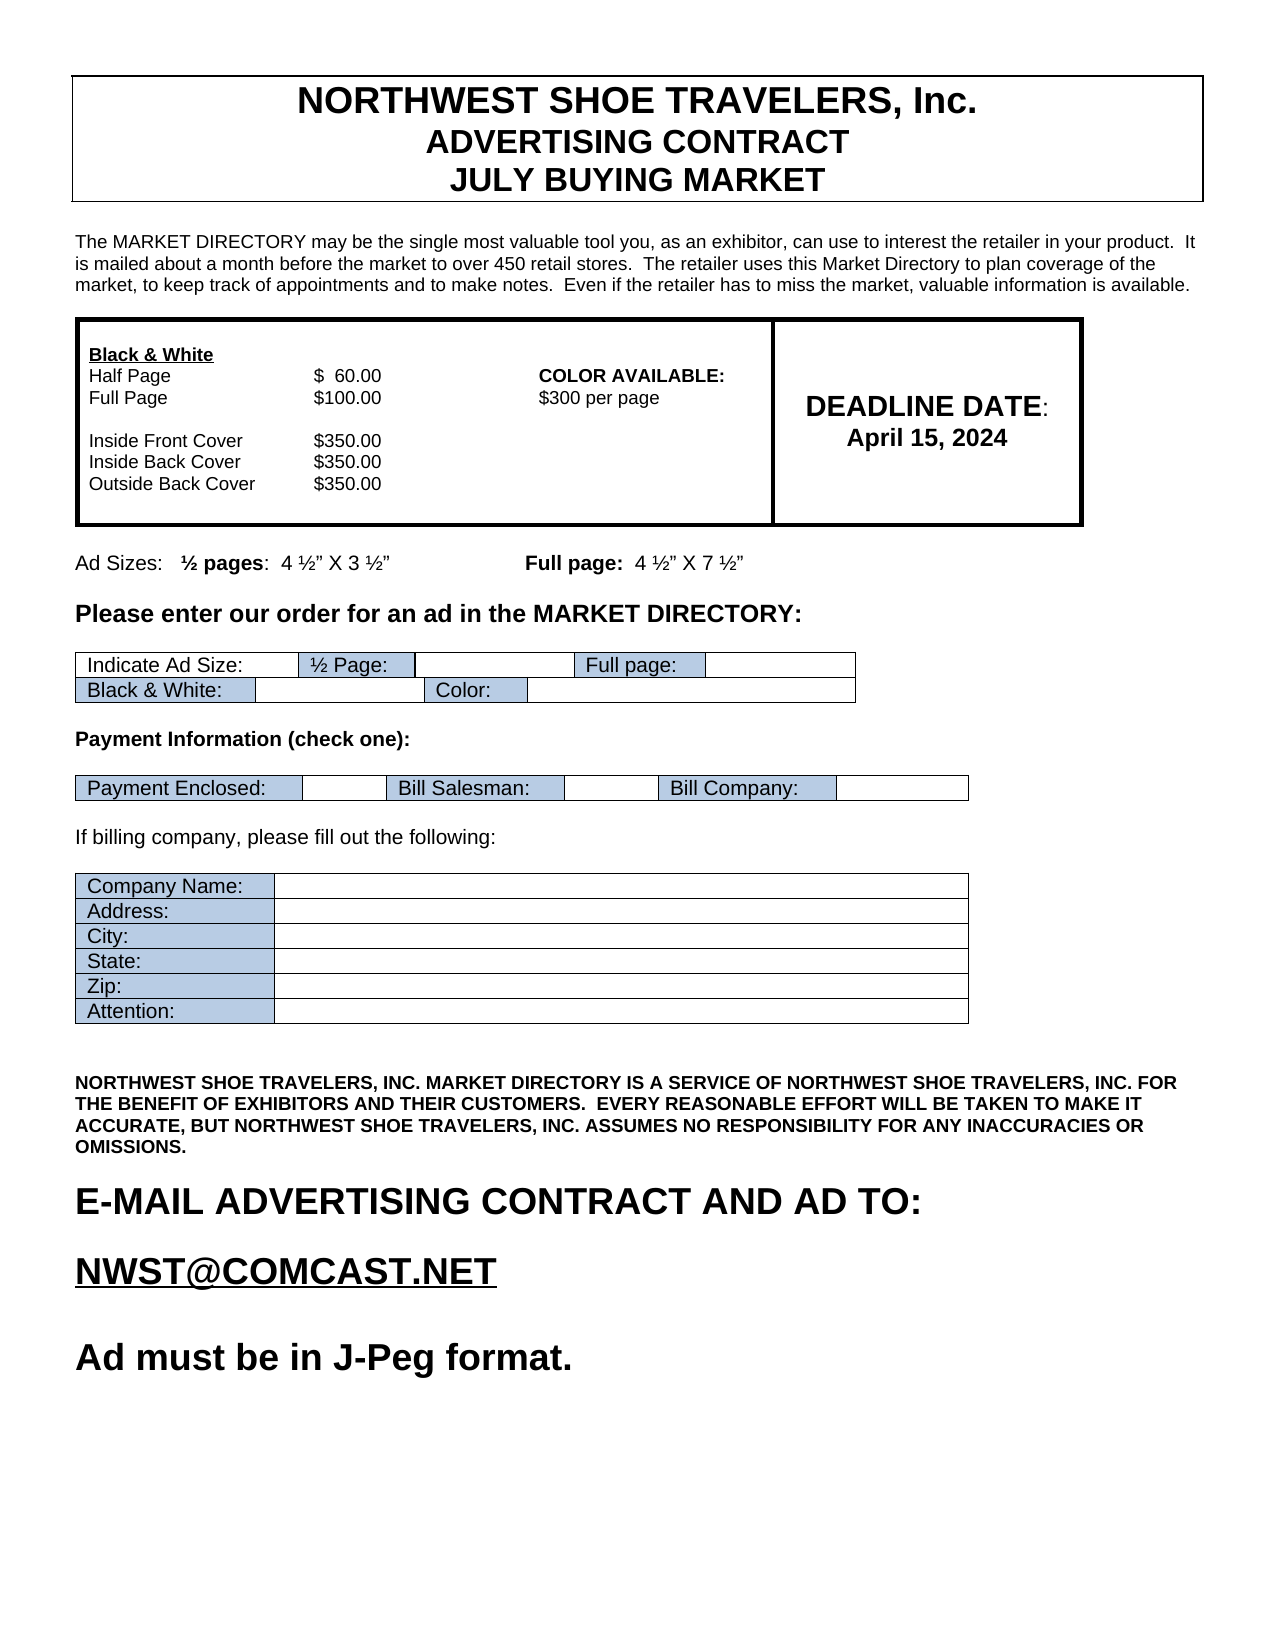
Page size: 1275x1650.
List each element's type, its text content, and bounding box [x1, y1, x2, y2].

table_cell [256, 678, 424, 702]
table_cell [275, 924, 968, 948]
table_cell [275, 899, 968, 923]
table_header DEADLINE DATE: April 15, 2024 [775, 322, 1079, 522]
text JULY BUYING MARKET [73, 157, 1202, 201]
text The MARKET DIRECTORY may be the single most valuable tool you, as an exhibitor, can use to interest the retailer in your product. It is mailed about a month before the market to over 450 retail stores. The retailer uses this Market Directory to plan coverage of the market, to keep track of appointments and to make notes. Even if the retailer has to miss the market, valuable information is available. [75, 231, 1200, 296]
table_cell Attention: [76, 999, 274, 1023]
table_header [837, 776, 968, 800]
table_header [706, 653, 855, 677]
table_cell [275, 949, 968, 973]
table_cell [275, 974, 968, 998]
table_header Company Name: [76, 874, 274, 898]
text NORTHWEST SHOE TRAVELERS, Inc. [73, 77, 1202, 122]
text ADVERTISING CONTRACT [75, 122, 1200, 157]
table_cell Black & White: [76, 678, 255, 702]
table_header [565, 776, 658, 800]
table_header [275, 874, 968, 898]
text Payment Information (check one): [75, 727, 1200, 751]
text NWST@COMCAST.NET [75, 1249, 1200, 1292]
table_cell Color: [425, 678, 527, 702]
table_header Full page: [575, 653, 705, 677]
table_header [303, 776, 386, 800]
text E-MAIL ADVERTISING CONTRACT AND AD TO: [75, 1179, 1200, 1222]
table_header Payment Enclosed: [76, 776, 302, 800]
table_cell City: [76, 924, 274, 948]
text Ad must be in J-Peg format. [75, 1335, 1200, 1378]
table_header Bill Company: [659, 776, 836, 800]
table_header Black & White Half Page $ 60.00 COLOR AVAILABLE: Full Page $100.00 $300 per page Inside Front Cover $350.00 Inside Back Cover $350.00 Outside Back Cover $350.00 [80, 322, 771, 522]
table_cell [275, 999, 968, 1023]
table_cell [528, 678, 855, 702]
text Ad Sizes: ½ pages: 4 ½” X 3 ½” Full page: 4 ½” X 7 ½” [75, 551, 1200, 575]
table_header ½ Page: [299, 653, 414, 677]
text NORTHWEST SHOE TRAVELERS, INC. MARKET DIRECTORY IS A SERVICE OF NORTHWEST SHOE TRAVELERS, INC. FOR THE BENEFIT OF EXHIBITORS AND THEIR CUSTOMERS. EVERY REASONABLE EFFORT WILL BE TAKEN TO MAKE IT ACCURATE, BUT NORTHWEST SHOE TRAVELERS, INC. ASSUMES NO RESPONSIBILITY FOR ANY INACCURACIES OR OMISSIONS. [75, 1072, 1200, 1158]
table_header [416, 653, 574, 677]
table_header Indicate Ad Size: [76, 653, 298, 677]
text Please enter our order for an ad in the MARKET DIRECTORY: [75, 599, 1200, 628]
table_cell State: [76, 949, 274, 973]
text If billing company, please fill out the following: [75, 825, 1200, 849]
table_cell Address: [76, 899, 274, 923]
table_cell Zip: [76, 974, 274, 998]
table_header Bill Salesman: [387, 776, 564, 800]
